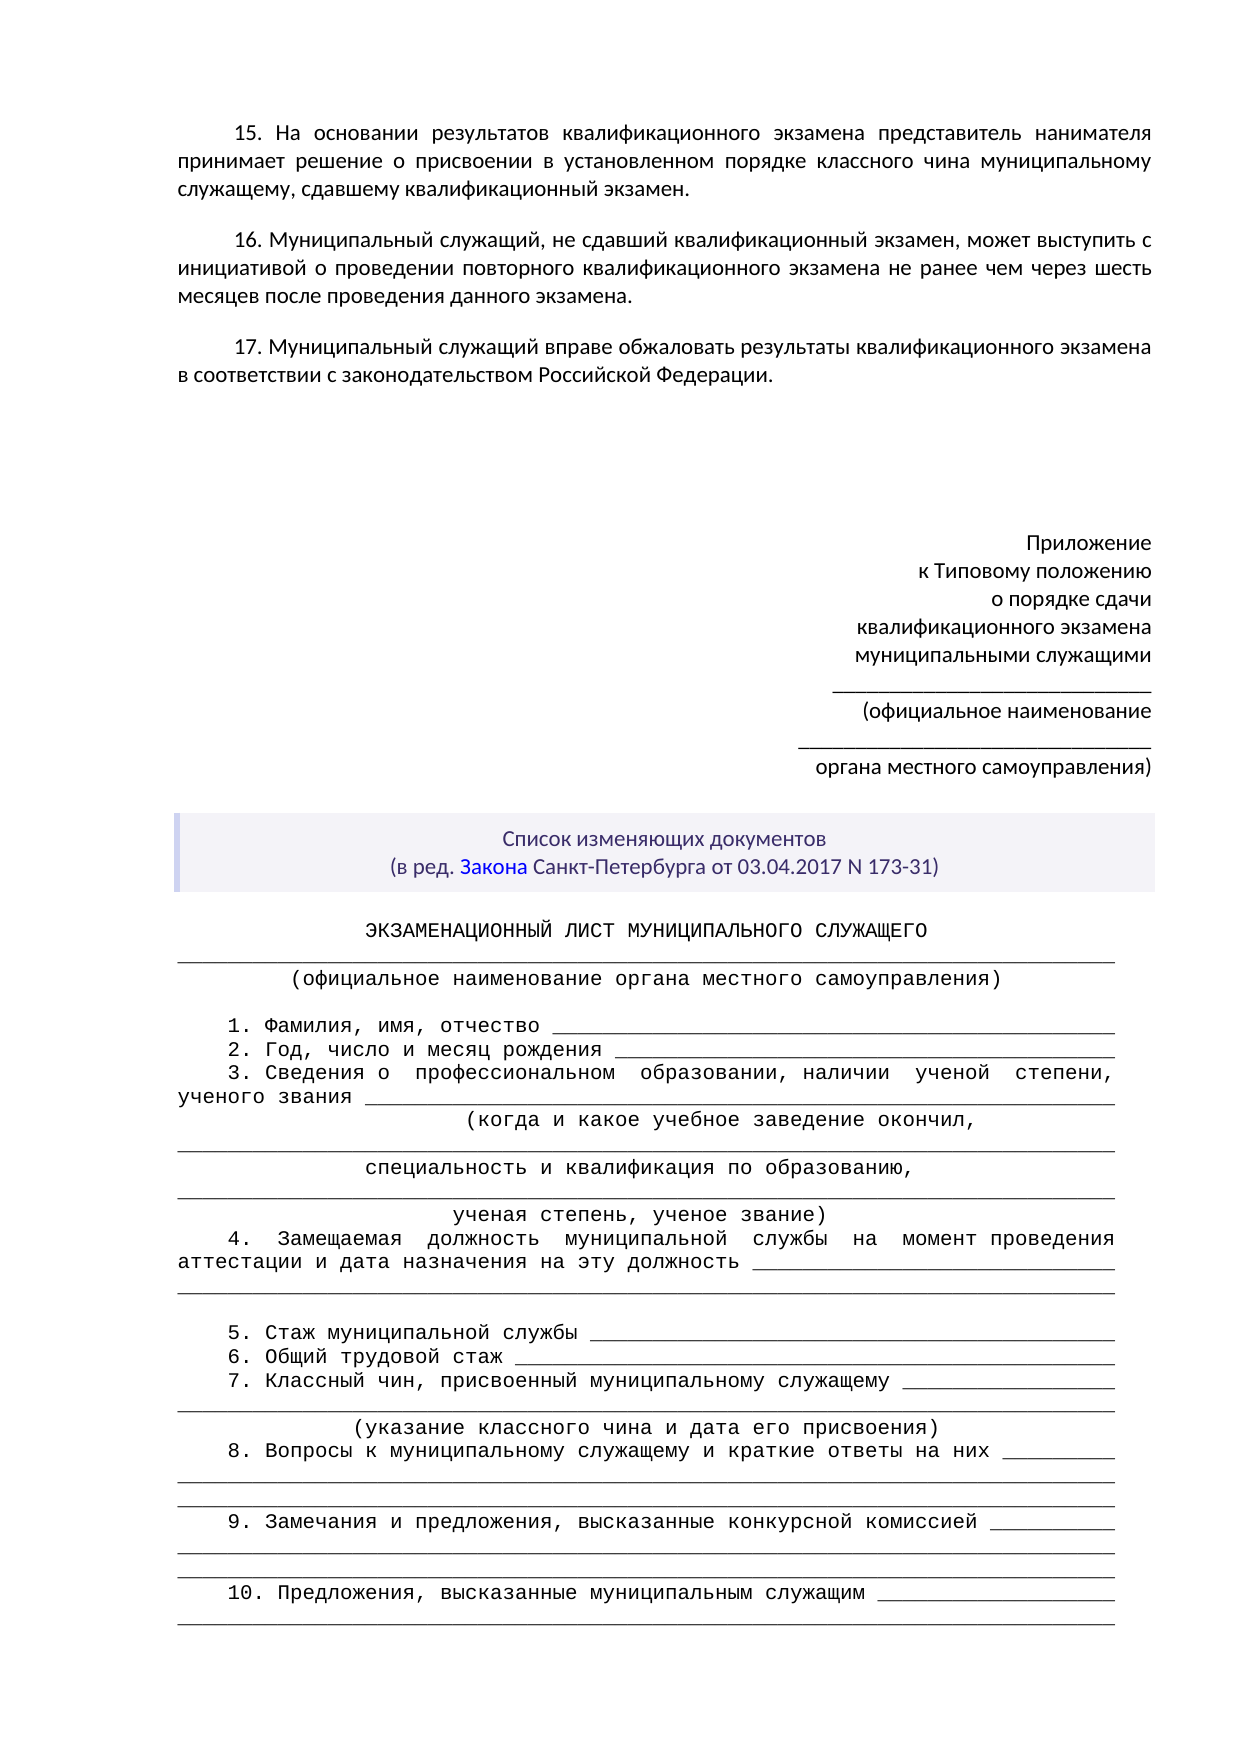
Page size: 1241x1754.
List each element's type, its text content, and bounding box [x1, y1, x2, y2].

text Приложение [177, 528, 1152, 556]
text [177, 1559, 1152, 1582]
text органа местного самоуправления) [177, 752, 1152, 780]
table_header Список изменяющих документов (в ред. Закона Санкт-Петербурга от 03.04.2017 N 173-31) [180, 813, 1149, 892]
text о порядке сдачи [177, 584, 1152, 612]
text к Типовому положению [177, 556, 1152, 584]
text ЭКЗАМЕНАЦИОННЫЙ ЛИСТ МУНИЦИПАЛЬНОГО СЛУЖАЩЕГО [177, 920, 1152, 944]
text 16. Муниципальный служащий, не сдавший квалификационный экзамен, может выступить с инициативой о проведении повторного квалификационного экзамена не ранее чем через шесть месяцев после проведения данного экзамена. [177, 225, 1152, 309]
text 10. Предложения, высказанные муниципальным служащим ___________________ [177, 1582, 1152, 1606]
text 8. Вопросы к муниципальному служащему и краткие ответы на них _________ [177, 1441, 1152, 1464]
text ученого звания ____________________________________________________________ [177, 1086, 1152, 1109]
text ___________________________________________________________________________ [177, 1133, 1152, 1157]
text ___________________________________________________________________________ [177, 1535, 1152, 1559]
text (официальное наименование органа местного самоуправления) [177, 968, 1152, 991]
text муниципальными служащими [177, 640, 1152, 668]
text ___________________________________________________________________________ [177, 944, 1152, 968]
text (когда и какое учебное заведение окончил, [177, 1109, 1152, 1133]
text 3. Сведения о профессиональном образовании, наличии ученой степени, [177, 1062, 1152, 1086]
text (указание классного чина и дата его присвоения) [177, 1417, 1152, 1441]
text ученая степень, ученое звание) [177, 1204, 1152, 1228]
text ___________________________________________________________________________ [177, 1275, 1152, 1299]
text 15. На основании результатов квалификационного экзамена представитель нанимателя принимает решение о присвоении в установленном порядке классного чина муниципальному служащему, сдавшему квалификационный экзамен. [177, 118, 1152, 202]
text специальность и квалификация по образованию, [177, 1157, 1152, 1180]
text ___________________________________________________________________________ [177, 1488, 1152, 1511]
text (официальное наименование [177, 696, 1152, 724]
text ___________________________________________________________________________ [177, 1180, 1152, 1204]
text 2. Год, число и месяц рождения ________________________________________ [177, 1038, 1152, 1062]
text 6. Общий трудовой стаж ________________________________________________ [177, 1346, 1152, 1369]
text 7. Классный чин, присвоенный муниципальному служащему _________________ [177, 1369, 1152, 1393]
text 9. Замечания и предложения, высказанные конкурсной комиссией __________ [177, 1511, 1152, 1535]
text 1. Фамилия, имя, отчество _____________________________________________ [177, 1015, 1152, 1038]
text 4. Замещаемая должность муниципальной службы на момент проведения [177, 1228, 1152, 1251]
text квалификационного экзамена [177, 612, 1152, 640]
text 5. Стаж муниципальной службы __________________________________________ [177, 1322, 1152, 1346]
text _______________________________ [177, 724, 1152, 752]
text аттестации и дата назначения на эту должность _____________________________ [177, 1251, 1152, 1275]
text ____________________________ [177, 668, 1152, 696]
text ___________________________________________________________________________ [177, 1393, 1152, 1417]
text 17. Муниципальный служащий вправе обжаловать результаты квалификационного экзамена в соответствии с законодательством Российской Федерации. [177, 332, 1152, 388]
text ___________________________________________________________________________ [177, 1464, 1152, 1488]
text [177, 1606, 1152, 1630]
